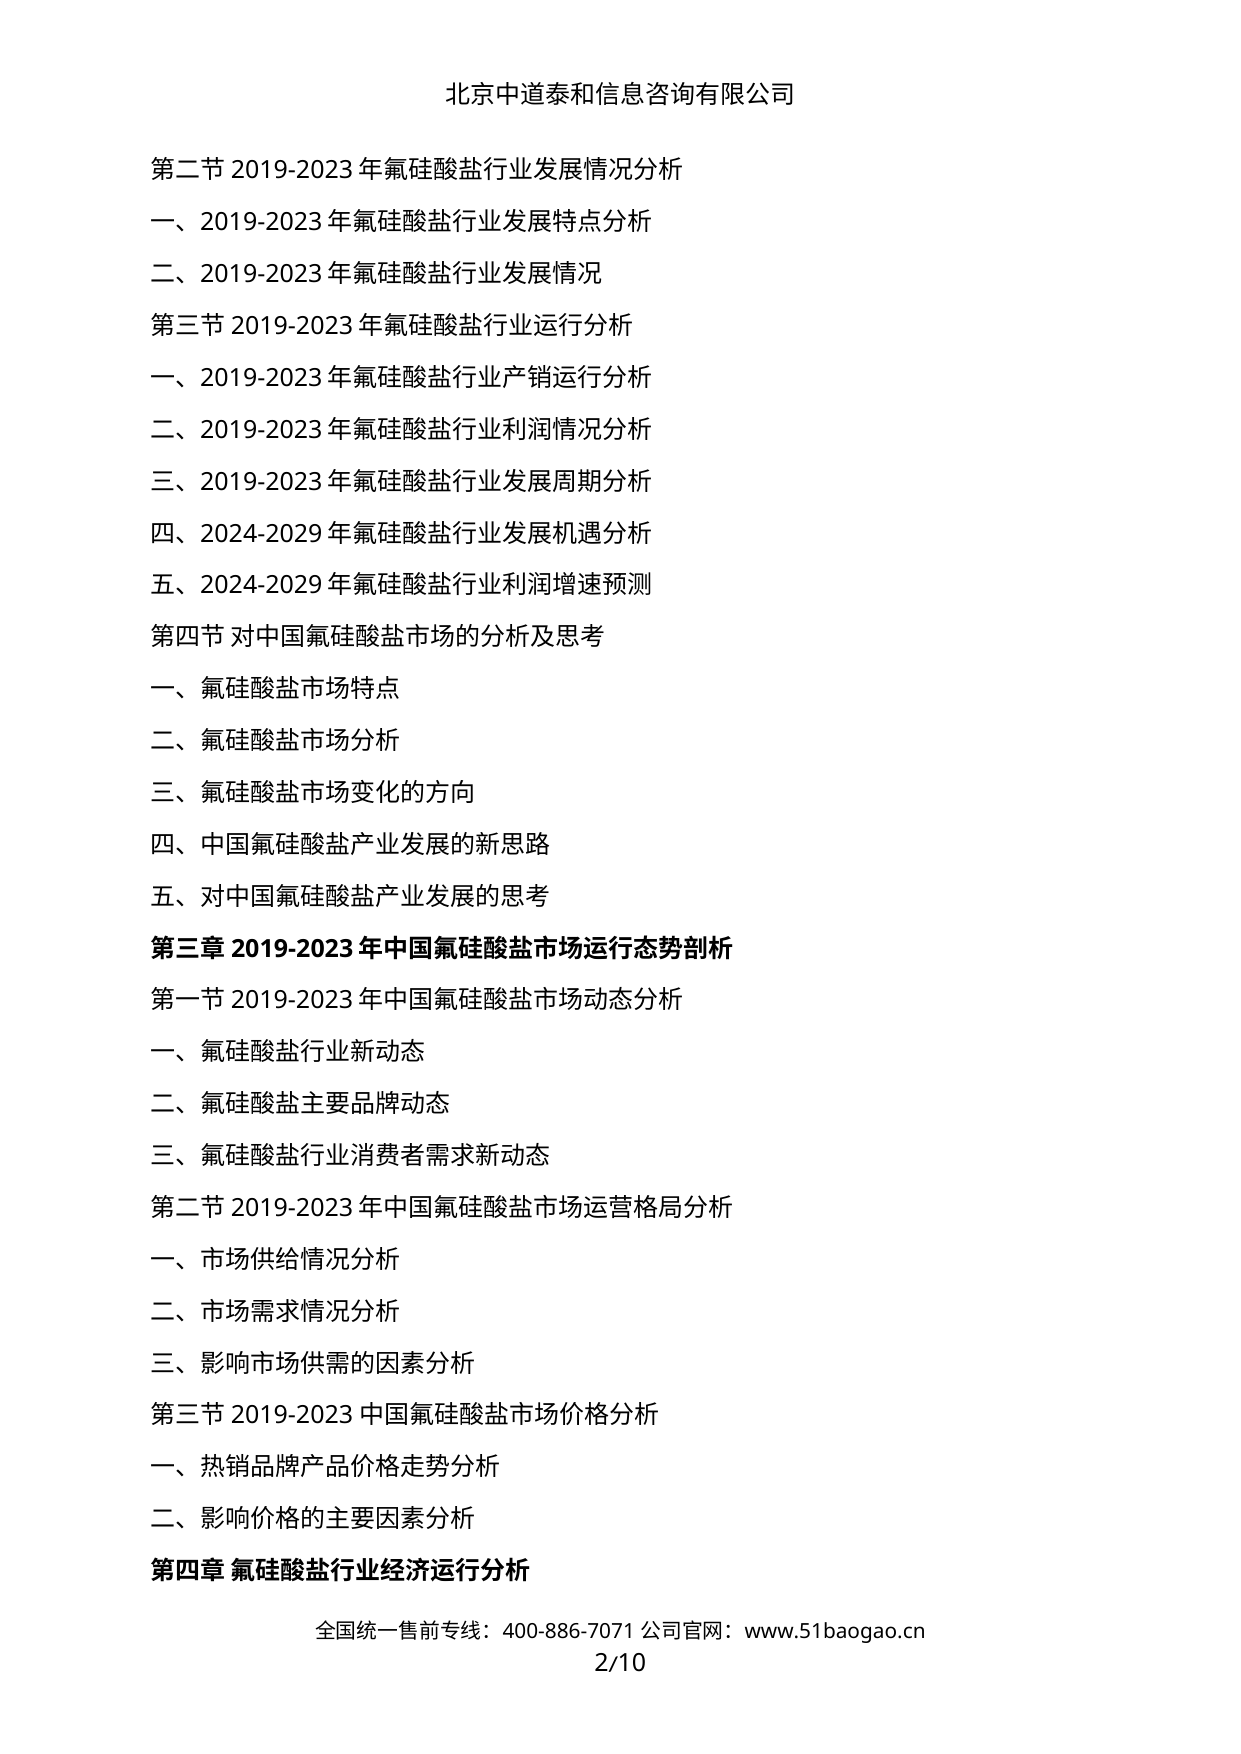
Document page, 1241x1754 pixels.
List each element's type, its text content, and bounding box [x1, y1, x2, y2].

text 一、市场供给情况分析 [150, 1239, 1090, 1276]
text 第三节 2019-2023 中国氟硅酸盐市场价格分析 [150, 1395, 1090, 1431]
text 一、氟硅酸盐行业新动态 [150, 1032, 1090, 1068]
text 三、影响市场供需的因素分析 [150, 1343, 1090, 1379]
text 一、氟硅酸盐市场特点 [150, 669, 1090, 705]
text 第一节 2019-2023年中国氟硅酸盐市场动态分析 [150, 980, 1090, 1016]
text 第二节 2019-2023年氟硅酸盐行业发展情况分析 [150, 150, 1090, 186]
text 第三节 2019-2023年氟硅酸盐行业运行分析 [150, 306, 1090, 342]
text 四、2024-2029年氟硅酸盐行业发展机遇分析 [150, 513, 1090, 549]
text 五、2024-2029年氟硅酸盐行业利润增速预测 [150, 565, 1090, 601]
text 一、2019-2023年氟硅酸盐行业产销运行分析 [150, 357, 1090, 394]
text 一、2019-2023年氟硅酸盐行业发展特点分析 [150, 202, 1090, 238]
text 第三章 2019-2023年中国氟硅酸盐市场运行态势剖析 [150, 928, 1090, 964]
text 二、2019-2023年氟硅酸盐行业利润情况分析 [150, 409, 1090, 446]
text 二、2019-2023年氟硅酸盐行业发展情况 [150, 254, 1090, 290]
text 第四章 氟硅酸盐行业经济运行分析 [150, 1551, 1090, 1587]
text 第四节 对中国氟硅酸盐市场的分析及思考 [150, 617, 1090, 653]
text 二、影响价格的主要因素分析 [150, 1499, 1090, 1535]
text 五、对中国氟硅酸盐产业发展的思考 [150, 876, 1090, 912]
text 三、2019-2023年氟硅酸盐行业发展周期分析 [150, 461, 1090, 497]
text 二、市场需求情况分析 [150, 1291, 1090, 1327]
text 二、氟硅酸盐主要品牌动态 [150, 1084, 1090, 1120]
text 四、中国氟硅酸盐产业发展的新思路 [150, 824, 1090, 861]
text 一、热销品牌产品价格走势分析 [150, 1447, 1090, 1483]
text 第二节 2019-2023年中国氟硅酸盐市场运营格局分析 [150, 1187, 1090, 1224]
text 二、氟硅酸盐市场分析 [150, 721, 1090, 757]
text 三、氟硅酸盐市场变化的方向 [150, 772, 1090, 809]
text 三、氟硅酸盐行业消费者需求新动态 [150, 1136, 1090, 1172]
